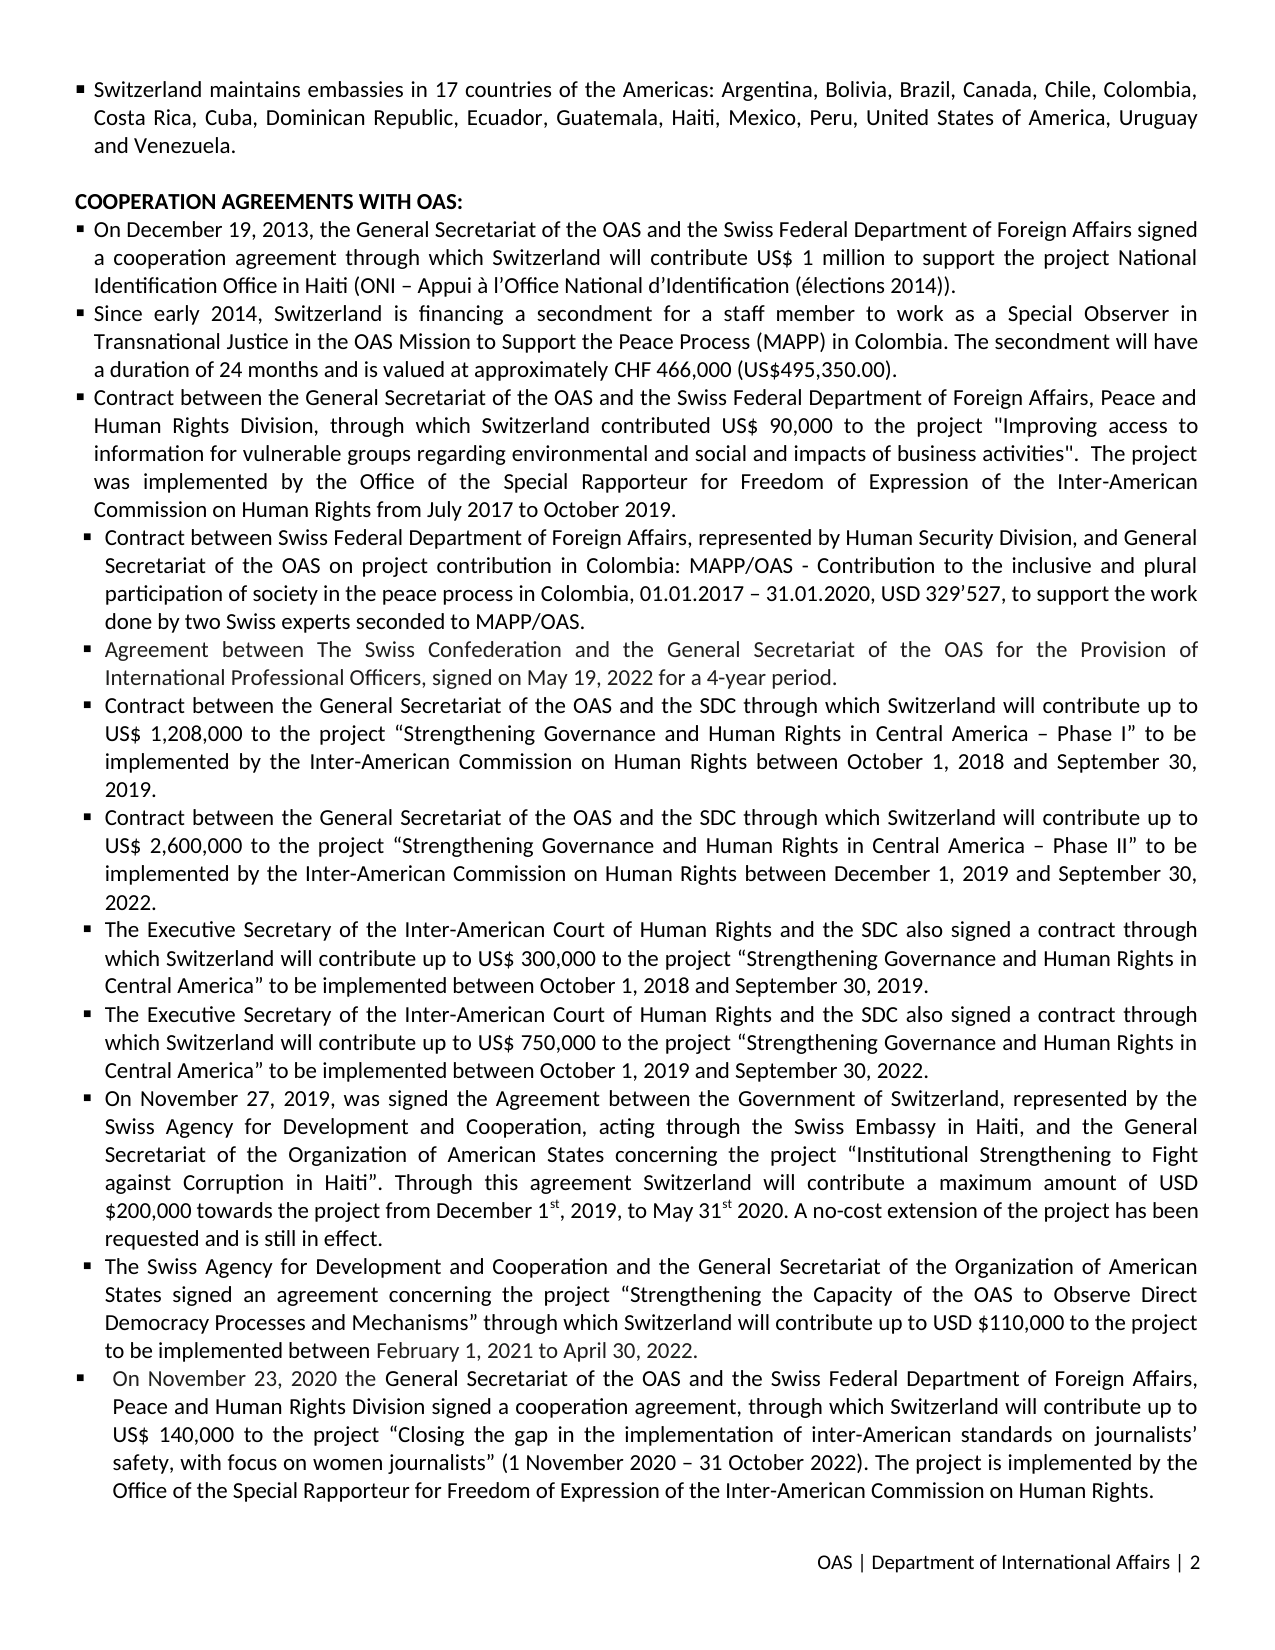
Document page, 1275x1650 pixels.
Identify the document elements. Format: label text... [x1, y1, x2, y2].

list Contract between the General Secretariat of the OAS and the Swiss Federal Department of Foreign Affairs, Peace and Human Rights Division, through which Switzerland contributed US$ 90,000 to the project "Improving access to information for vulnerable groups regarding environmental and social and impacts of business activities". The project was implemented by the Office of the Special Rapporteur for Freedom of Expression of the Inter-American Commission on Human Rights from July 2017 to October 2019. [75, 383, 1200, 523]
list Contract between the General Secretariat of the OAS and the SDC through which Switzerland will contribute up to US$ 2,600,000 to the project “Strengthening Governance and Human Rights in Central America – Phase II” to be implemented by the Inter-American Commission on Human Rights between December 1, 2019 and September 30, 2022. [82, 803, 1200, 916]
list Contract between the General Secretariat of the OAS and the SDC through which Switzerland will contribute up to US$ 1,208,000 to the project “Strengthening Governance and Human Rights in Central America – Phase I” to be implemented by the Inter-American Commission on Human Rights between October 1, 2018 and September 30, 2019. [82, 691, 1200, 803]
list On November 23, 2020 the General Secretariat of the OAS and the Swiss Federal Department of Foreign Affairs, Peace and Human Rights Division signed a cooperation agreement, through which Switzerland will contribute up to US$ 140,000 to the project “Closing the gap in the implementation of inter-American standards on journalists’ safety, with focus on women journalists” (1 November 2020 – 31 October 2022). The project is implemented by the Office of the Special Rapporteur for Freedom of Expression of the Inter-American Commission on Human Rights. [75, 1364, 1200, 1504]
list Since early 2014, Switzerland is financing a secondment for a staff member to work as a Special Observer in Transnational Justice in the OAS Mission to Support the Peace Process (MAPP) in Colombia. The secondment will have a duration of 24 months and is valued at approximately CHF 466,000 (US$495,350.00). [75, 299, 1200, 383]
list The Swiss Agency for Development and Cooperation and the General Secretariat of the Organization of American States signed an agreement concerning the project “Strengthening the Capacity of the OAS to Observe Direct Democracy Processes and Mechanisms” through which Switzerland will contribute up to USD $110,000 to the project to be implemented between February 1, 2021 to April 30, 2022. [82, 1252, 1200, 1364]
list Contract between Swiss Federal Department of Foreign Affairs, represented by Human Security Division, and General Secretariat of the OAS on project contribution in Colombia: MAPP/OAS - Contribution to the inclusive and plural participation of society in the peace process in Colombia, 01.01.2017 – 31.01.2020, USD 329’527, to support the work done by two Swiss experts seconded to MAPP/OAS. [82, 523, 1200, 635]
list On November 27, 2019, was signed the Agreement between the Government of Switzerland, represented by the Swiss Agency for Development and Cooperation, acting through the Swiss Embassy in Haiti, and the General Secretariat of the Organization of American States concerning the project “Institutional Strengthening to Fight against Corruption in Haiti”. Through this agreement Switzerland will contribute a maximum amount of USD $200,000 towards the project from December 1st, 2019, to May 31st 2020. A no-cost extension of the project has been requested and is still in effect. [82, 1084, 1200, 1252]
list Switzerland maintains embassies in 17 countries of the Americas: Argentina, Bolivia, Brazil, Canada, Chile, Colombia, Costa Rica, Cuba, Dominican Republic, Ecuador, Guatemala, Haiti, Mexico, Peru, United States of America, Uruguay and Venezuela. [75, 75, 1200, 159]
text COOPERATION AGREEMENTS WITH OAS: [75, 187, 1200, 215]
list Agreement between The Swiss Confederation and the General Secretariat of the OAS for the Provision of International Professional Officers, signed on May 19, 2022 for a 4-year period. [82, 635, 1200, 691]
list The Executive Secretary of the Inter-American Court of Human Rights and the SDC also signed a contract through which Switzerland will contribute up to US$ 750,000 to the project “Strengthening Governance and Human Rights in Central America” to be implemented between October 1, 2019 and September 30, 2022. [82, 1000, 1200, 1084]
list On December 19, 2013, the General Secretariat of the OAS and the Swiss Federal Department of Foreign Affairs signed a cooperation agreement through which Switzerland will contribute US$ 1 million to support the project National Identification Office in Haiti (ONI – Appui à l’Office National d’Identification (élections 2014)). [75, 215, 1200, 299]
list The Executive Secretary of the Inter-American Court of Human Rights and the SDC also signed a contract through which Switzerland will contribute up to US$ 300,000 to the project “Strengthening Governance and Human Rights in Central America” to be implemented between October 1, 2018 and September 30, 2019. [82, 916, 1200, 1000]
